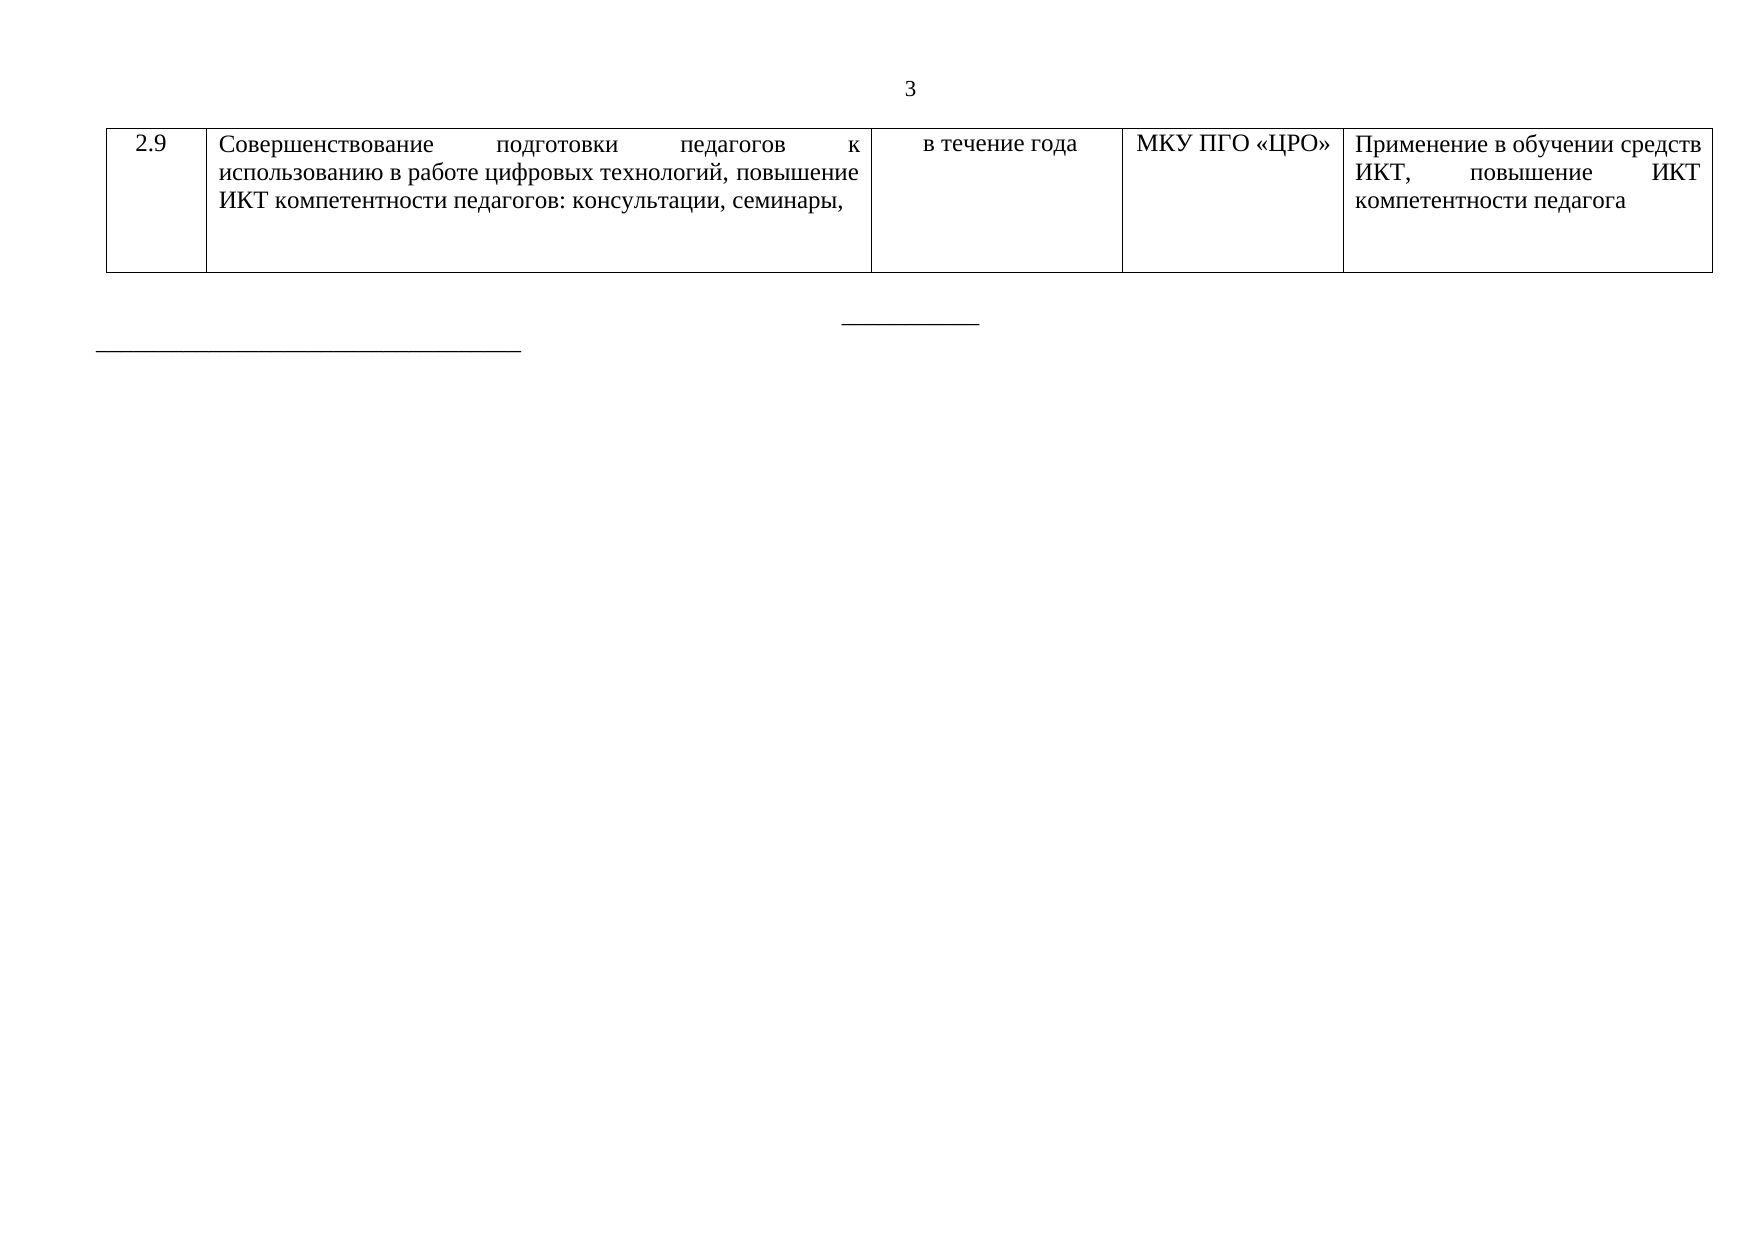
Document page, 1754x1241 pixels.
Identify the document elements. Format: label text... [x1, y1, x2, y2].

table_cell Применение в обучении средств ИКТ, повышение ИКТ компетентности педагога [1344, 129, 1712, 272]
table_cell в течение года [872, 129, 1122, 272]
text __________________________________ [96, 328, 1725, 355]
text ___________ [96, 300, 1725, 328]
table_cell 2.9 [107, 129, 206, 272]
table_cell Совершенствование подготовки педагогов к использованию в работе цифровых технологий, повышение ИКТ компетентности педагогов: консультации, семинары, [207, 129, 871, 272]
table_cell МКУ ПГО «ЦРО» [1123, 129, 1343, 272]
